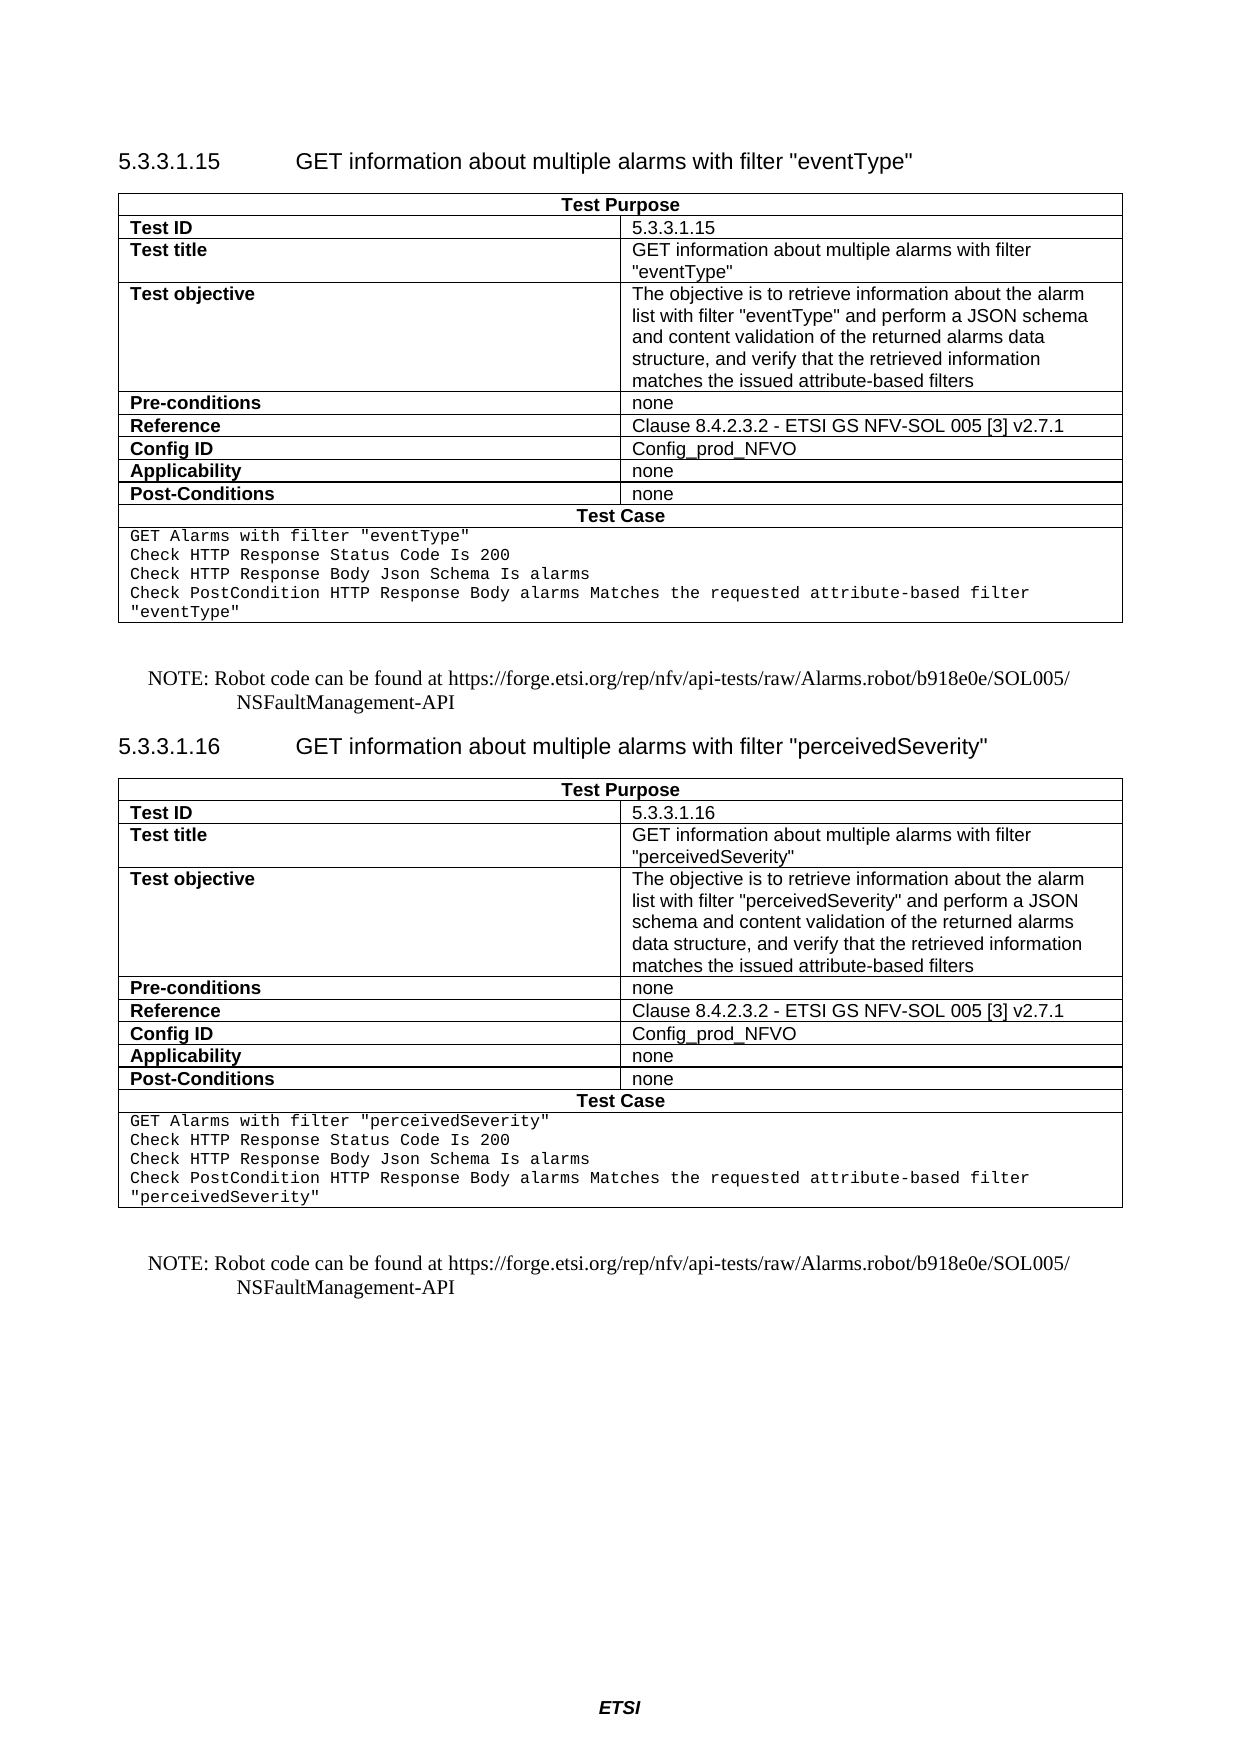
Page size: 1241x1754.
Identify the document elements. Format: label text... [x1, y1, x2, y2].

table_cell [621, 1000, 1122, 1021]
subtitle 5.3.3.1.15 GET information about multiple alarms with filter "eventType" [118, 148, 1122, 174]
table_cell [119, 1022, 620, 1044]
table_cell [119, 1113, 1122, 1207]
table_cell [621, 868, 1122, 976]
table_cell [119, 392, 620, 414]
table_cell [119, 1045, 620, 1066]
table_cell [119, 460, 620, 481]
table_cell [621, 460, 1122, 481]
text NOTE: Robot code can be found at https://forge.etsi.org/rep/nfv/api-tests/raw/Alarms.robot/b918e0e/SOL005/NSFaultManagement-API [148, 666, 1122, 714]
text NOTE: Robot code can be found at https://forge.etsi.org/rep/nfv/api-tests/raw/Alarms.robot/b918e0e/SOL005/NSFaultManagement-API [148, 1251, 1122, 1299]
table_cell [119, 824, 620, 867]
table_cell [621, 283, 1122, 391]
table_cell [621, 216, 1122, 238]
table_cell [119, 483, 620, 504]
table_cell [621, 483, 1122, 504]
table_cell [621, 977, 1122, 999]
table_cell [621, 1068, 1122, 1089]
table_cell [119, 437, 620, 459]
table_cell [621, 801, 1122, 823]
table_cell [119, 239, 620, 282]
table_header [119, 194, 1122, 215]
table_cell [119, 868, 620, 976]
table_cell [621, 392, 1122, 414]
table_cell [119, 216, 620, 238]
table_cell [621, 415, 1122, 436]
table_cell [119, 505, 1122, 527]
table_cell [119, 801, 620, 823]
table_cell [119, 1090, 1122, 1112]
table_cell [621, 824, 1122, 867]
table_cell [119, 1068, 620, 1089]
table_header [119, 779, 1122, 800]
subtitle 5.3.3.1.16 GET information about multiple alarms with filter "perceivedSeverity" [118, 733, 1122, 759]
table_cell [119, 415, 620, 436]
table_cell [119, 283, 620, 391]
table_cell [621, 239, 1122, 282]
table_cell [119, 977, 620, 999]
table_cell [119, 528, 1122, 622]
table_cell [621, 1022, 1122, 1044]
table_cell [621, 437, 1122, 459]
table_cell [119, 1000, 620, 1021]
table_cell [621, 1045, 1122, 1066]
